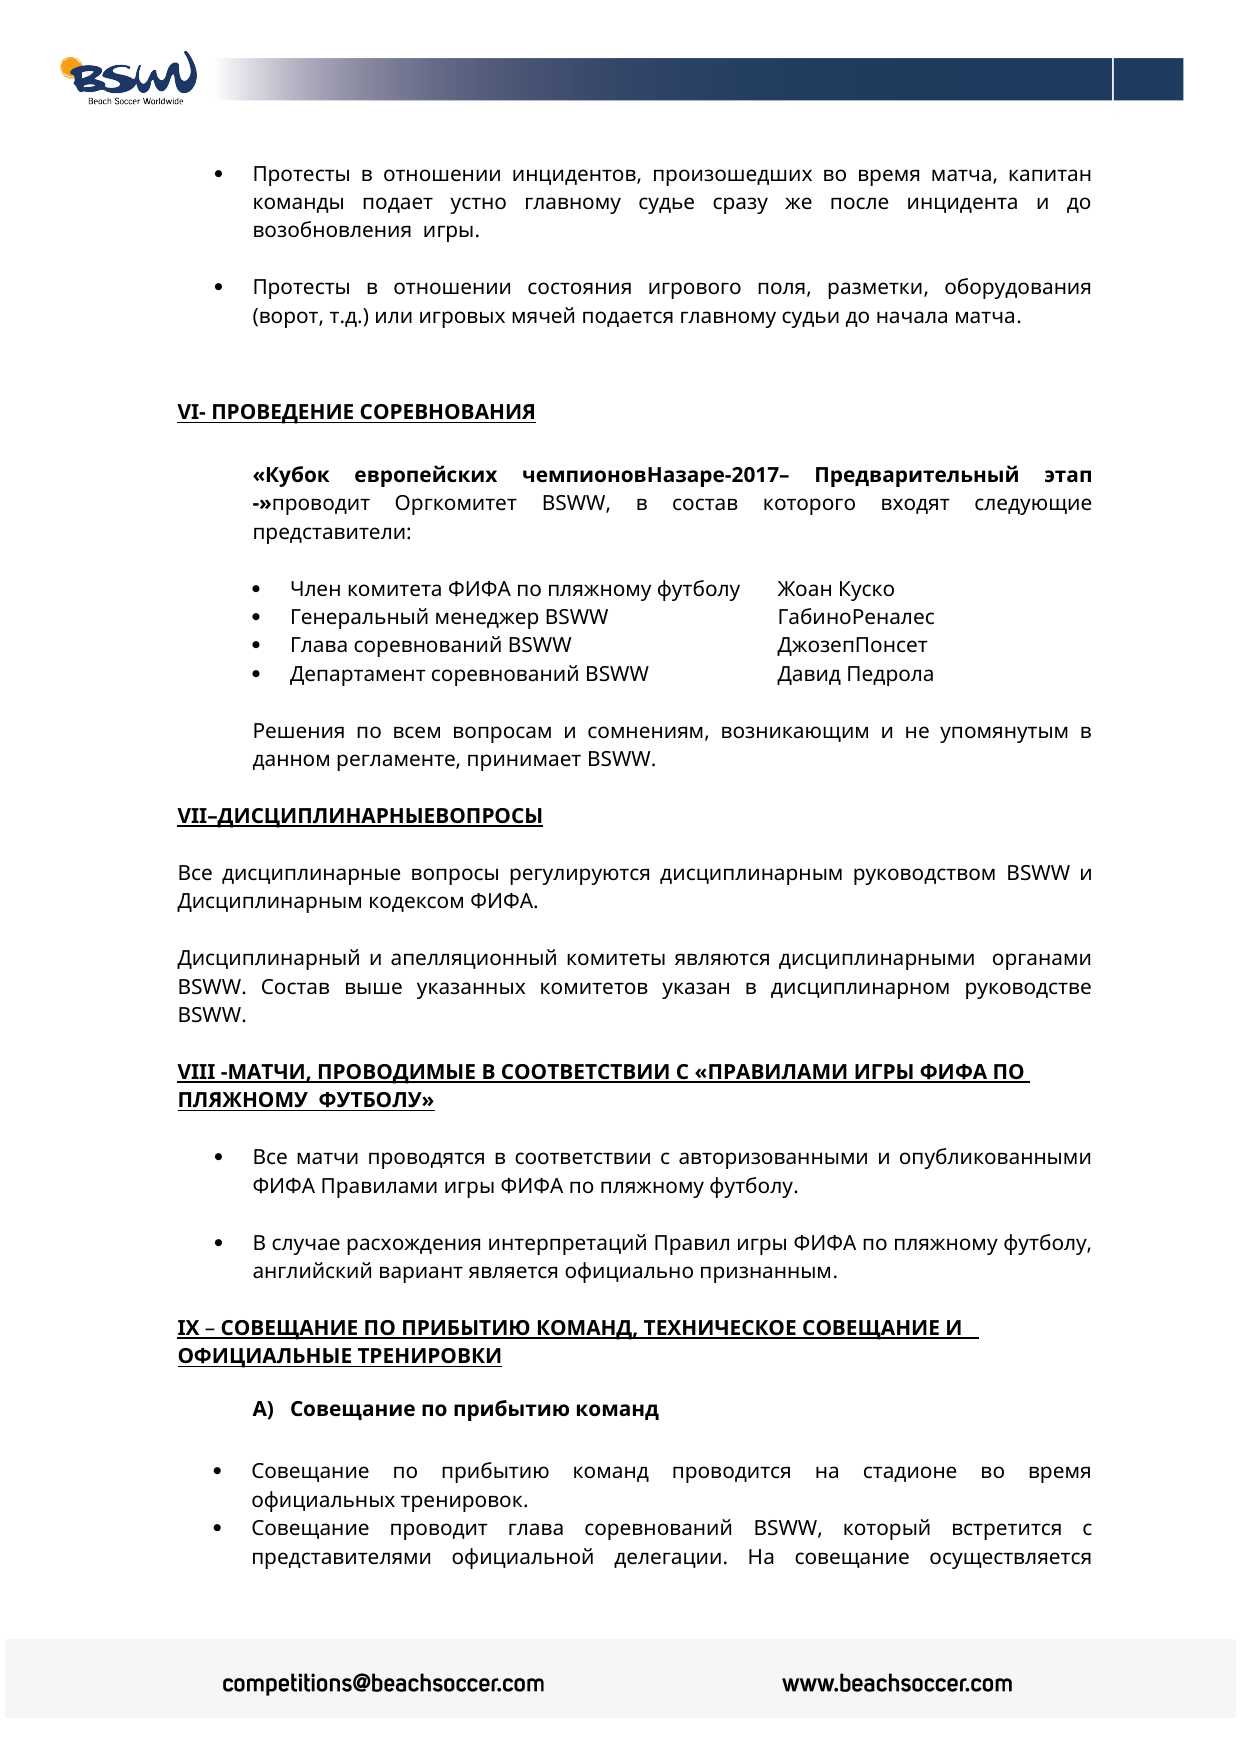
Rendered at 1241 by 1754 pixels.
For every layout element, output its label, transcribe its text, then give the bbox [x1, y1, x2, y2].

list Совещание по прибытию команд проводится на стадионе во время официальных тренировок. [213, 1456, 1093, 1513]
text VII–ДИСЦИПЛИНАРНЫЕВОПРОСЫ [177, 801, 1093, 829]
text VI- ПРОВЕДЕНИЕ СОРЕВНОВАНИЯ [177, 397, 1093, 426]
picture [4, 1639, 1236, 1718]
list В случае расхождения интерпретаций Правил игры ФИФА по пляжному футболу, английский вариант является официально признанным. [215, 1228, 1093, 1284]
text Дисциплинарный и апелляционный комитеты являются дисциплинарными органами BSWW. Состав выше указанных комитетов указан в дисциплинарном руководстве BSWW. [177, 943, 1093, 1029]
list Совещание по прибытию команд [252, 1394, 1093, 1422]
text ОФИЦИАЛЬНЫЕ ТРЕНИРОВКИ [177, 1341, 1093, 1370]
list Протесты в отношении инцидентов, произошедших во время матча, капитан команды подает устно главному судье сразу же после инцидента и до возобновления игры. [215, 159, 1093, 244]
list Все матчи проводятся в соответствии с авторизованными и опубликованными ФИФА Правилами игры ФИФА по пляжному футболу. [215, 1142, 1093, 1199]
text IX – СОВЕЩАНИЕ ПО ПРИБЫТИЮ КОМАНД, ТЕХНИЧЕСКОЕ СОВЕЩАНИЕ И [177, 1313, 1093, 1341]
text ПЛЯЖНОМУ ФУТБОЛУ» [177, 1086, 1093, 1114]
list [213, 1513, 1093, 1570]
picture [0, 28, 1204, 126]
list Генеральный менеджер BSWW ГабиноРеналес [252, 602, 1093, 631]
text VIII -МАТЧИ, ПРОВОДИМЫЕ В СООТВЕТСТВИИ С «ПРАВИЛАМИ ИГРЫ ФИФА ПО [177, 1057, 1093, 1086]
list Член комитета ФИФА по пляжному футболу Жоан Куско [252, 574, 1093, 602]
text Решения по всем вопросам и сомнениям, возникающим и не упомянутым в данном регламенте, принимает BSWW. [252, 716, 1093, 773]
list Протесты в отношении состояния игрового поля, разметки, оборудования (ворот, т.д.) или игровых мячей подается главному судьи до начала матча. [215, 272, 1093, 329]
text Все дисциплинарные вопросы регулируются дисциплинарным руководством BSWW и Дисциплинарным кодексом ФИФА. [177, 858, 1093, 915]
text «Кубок европейских чемпионовНазаре-2017– Предварительный этап -»проводит Оргкомитет BSWW, в состав которого входят следующие представители: [252, 460, 1093, 545]
list Департамент соревнований BSWW Давид Педрола [252, 659, 1093, 687]
list Глава соревнований BSWW ДжозепПонсет [252, 631, 1093, 659]
